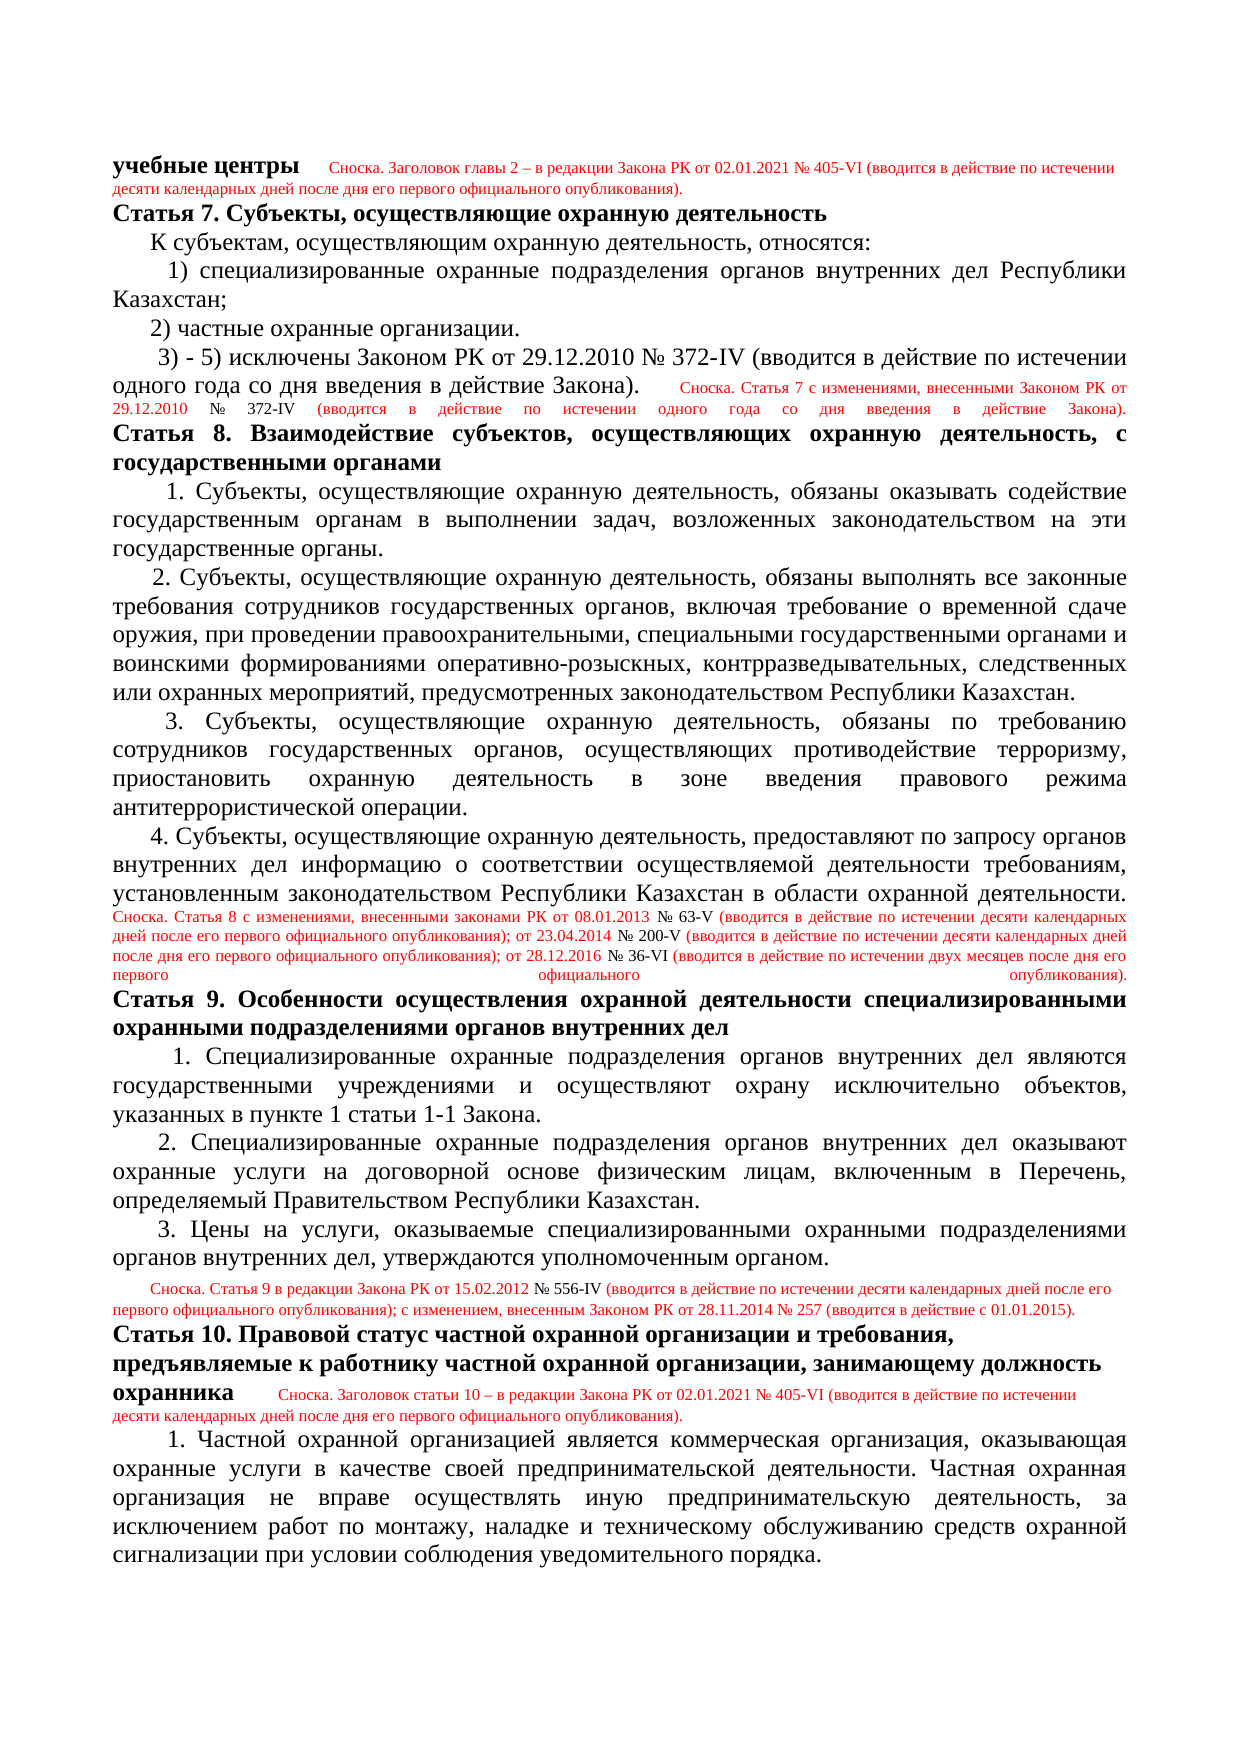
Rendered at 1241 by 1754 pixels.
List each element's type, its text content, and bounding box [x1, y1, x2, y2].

text 2) частные охранные организации. [112, 313, 1128, 342]
text 1. Субъекты, осуществляющие охранную деятельность, обязаны оказывать содействие государственным органам в выполнении задач, возложенных законодательством на эти государственные органы. [112, 476, 1128, 562]
text 3. Субъекты, осуществляющие охранную деятельность, обязаны по требованию сотрудников государственных органов, осуществляющих противодействие терроризму, приостановить охранную деятельность в зоне введения правового режима антитеррористической операции. [112, 706, 1128, 821]
text 4. Субъекты, осуществляющие охранную деятельность, предоставляют по запросу органов внутренних дел информацию о соответствии осуществляемой деятельности требованиям, установленным законодательством Республики Казахстан в области охранной деятельности. Сноска. Статья 8 с изменениями, внесенными законами РК от 08.01.2013 № 63-V (вводится в действие по истечении десяти календарных дней после его первого официального опубликования); от 23.04.2014 № 200-V (вводится в действие по истечении десяти календарных дней после дня его первого официального опубликования); от 28.12.2016 № 36-VІ (вводится в действие по истечении двух месяцев после дня его первого официального опубликования). Статья 9. Особенности осуществления охранной деятельности специализированными охранными подразделениями органов внутренних дел [112, 821, 1128, 1041]
text Сноска. Статья 9 в редакции Закона РК от 15.02.2012 № 556-IV (вводится в действие по истечении десяти календарных дней после его первого официального опубликования); с изменением, внесенным Законом РК от 28.11.2014 № 257 (вводится в действие с 01.01.2015). Статья 10. Правовой статус частной охранной организации и требования, предъявляемые к работнику частной охранной организации, занимающему должность охранника Сноска. Заголовок статьи 10 – в редакции Закона РК от 02.01.2021 № 405-VI (вводится в действие по истечении десяти календарных дней после дня его первого официального опубликования). [112, 1271, 1128, 1424]
text 3. Цены на услуги, оказываемые специализированными охранными подразделениями органов внутренних дел, утверждаются уполномоченным органом. [112, 1214, 1128, 1271]
text 2. Субъекты, осуществляющие охранную деятельность, обязаны выполнять все законные требования сотрудников государственных органов, включая требование о временной сдаче оружия, при проведении правоохранительными, специальными государственными органами и воинскими формированиями оперативно-розыскных, контрразведывательных, следственных или охранных мероприятий, предусмотренных законодательством Республики Казахстан. [112, 562, 1128, 706]
text Статья 7. Субъекты, осуществляющие охранную деятельность [112, 198, 1128, 227]
text 2. Специализированные охранные подразделения органов внутренних дел оказывают охранные услуги на договорной основе физическим лицам, включенным в Перечень, определяемый Правительством Республики Казахстан. [112, 1127, 1128, 1214]
text 1. Специализированные охранные подразделения органов внутренних дел являются государственными учреждениями и осуществляют охрану исключительно объектов, указанных в пункте 1 статьи 1-1 Закона. [112, 1041, 1128, 1127]
text К субъектам, осуществляющим охранную деятельность, относятся: [112, 227, 1128, 255]
text 1. Частной охранной организацией является коммерческая организация, оказывающая охранные услуги в качестве своей предпринимательской деятельности. Частная охранная организация не вправе осуществлять иную предпринимательскую деятельность, за исключением работ по монтажу, наладке и техническому обслуживанию средств охранной сигнализации при условии соблюдения уведомительного порядка. [112, 1424, 1128, 1568]
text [112, 150, 1128, 198]
text 1) специализированные охранные подразделения органов внутренних дел Республики Казахстан; [112, 255, 1128, 313]
text 3) - 5) исключены Законом РК от 29.12.2010 № 372-IV (вводится в действие по истечении одного года со дня введения в действие Закона). Сноска. Статья 7 с изменениями, внесенными Законом РК от 29.12.2010 № 372-IV (вводится в действие по истечении одного года со дня введения в действие Закона). Статья 8. Взаимодействие субъектов, осуществляющих охранную деятельность, с государственными органами [112, 342, 1128, 476]
